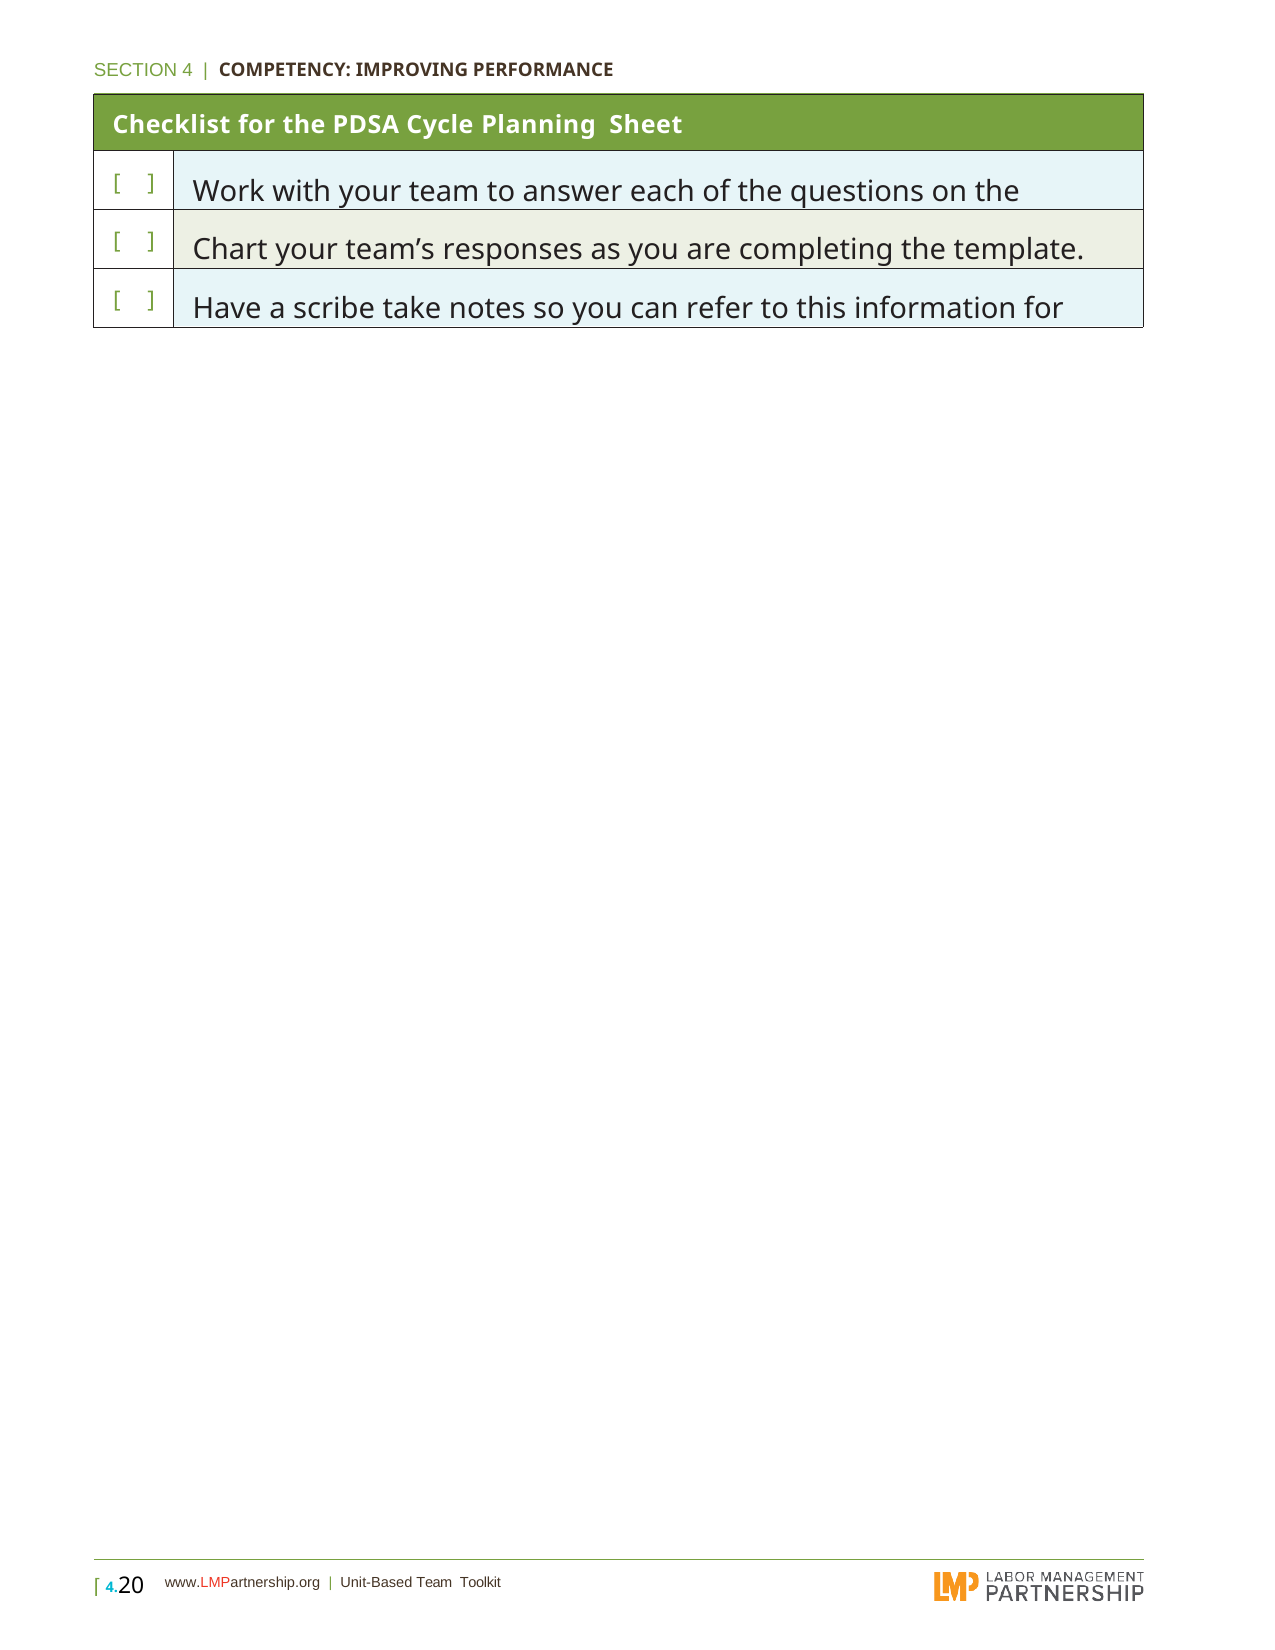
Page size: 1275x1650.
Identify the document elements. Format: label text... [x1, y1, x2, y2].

picture [932, 1568, 979, 1601]
table_cell Chart your team’s responses as you are completing the template. [174, 210, 1143, 268]
table_cell ] [134, 210, 173, 268]
table_cell ] [134, 269, 173, 326]
table_cell Have a scribe take notes so you can refer to this information for future reference. [174, 269, 1143, 326]
table_header Checklist for the PDSA Cycle Planning Sheet [94, 95, 1143, 150]
table_cell Work with your team to answer each of the questions on the template. [174, 151, 1143, 209]
table_cell ] [134, 151, 173, 209]
table_cell [ [94, 210, 133, 268]
table_cell [ [94, 269, 133, 326]
picture [986, 1572, 1144, 1602]
table_cell [ [94, 151, 133, 209]
